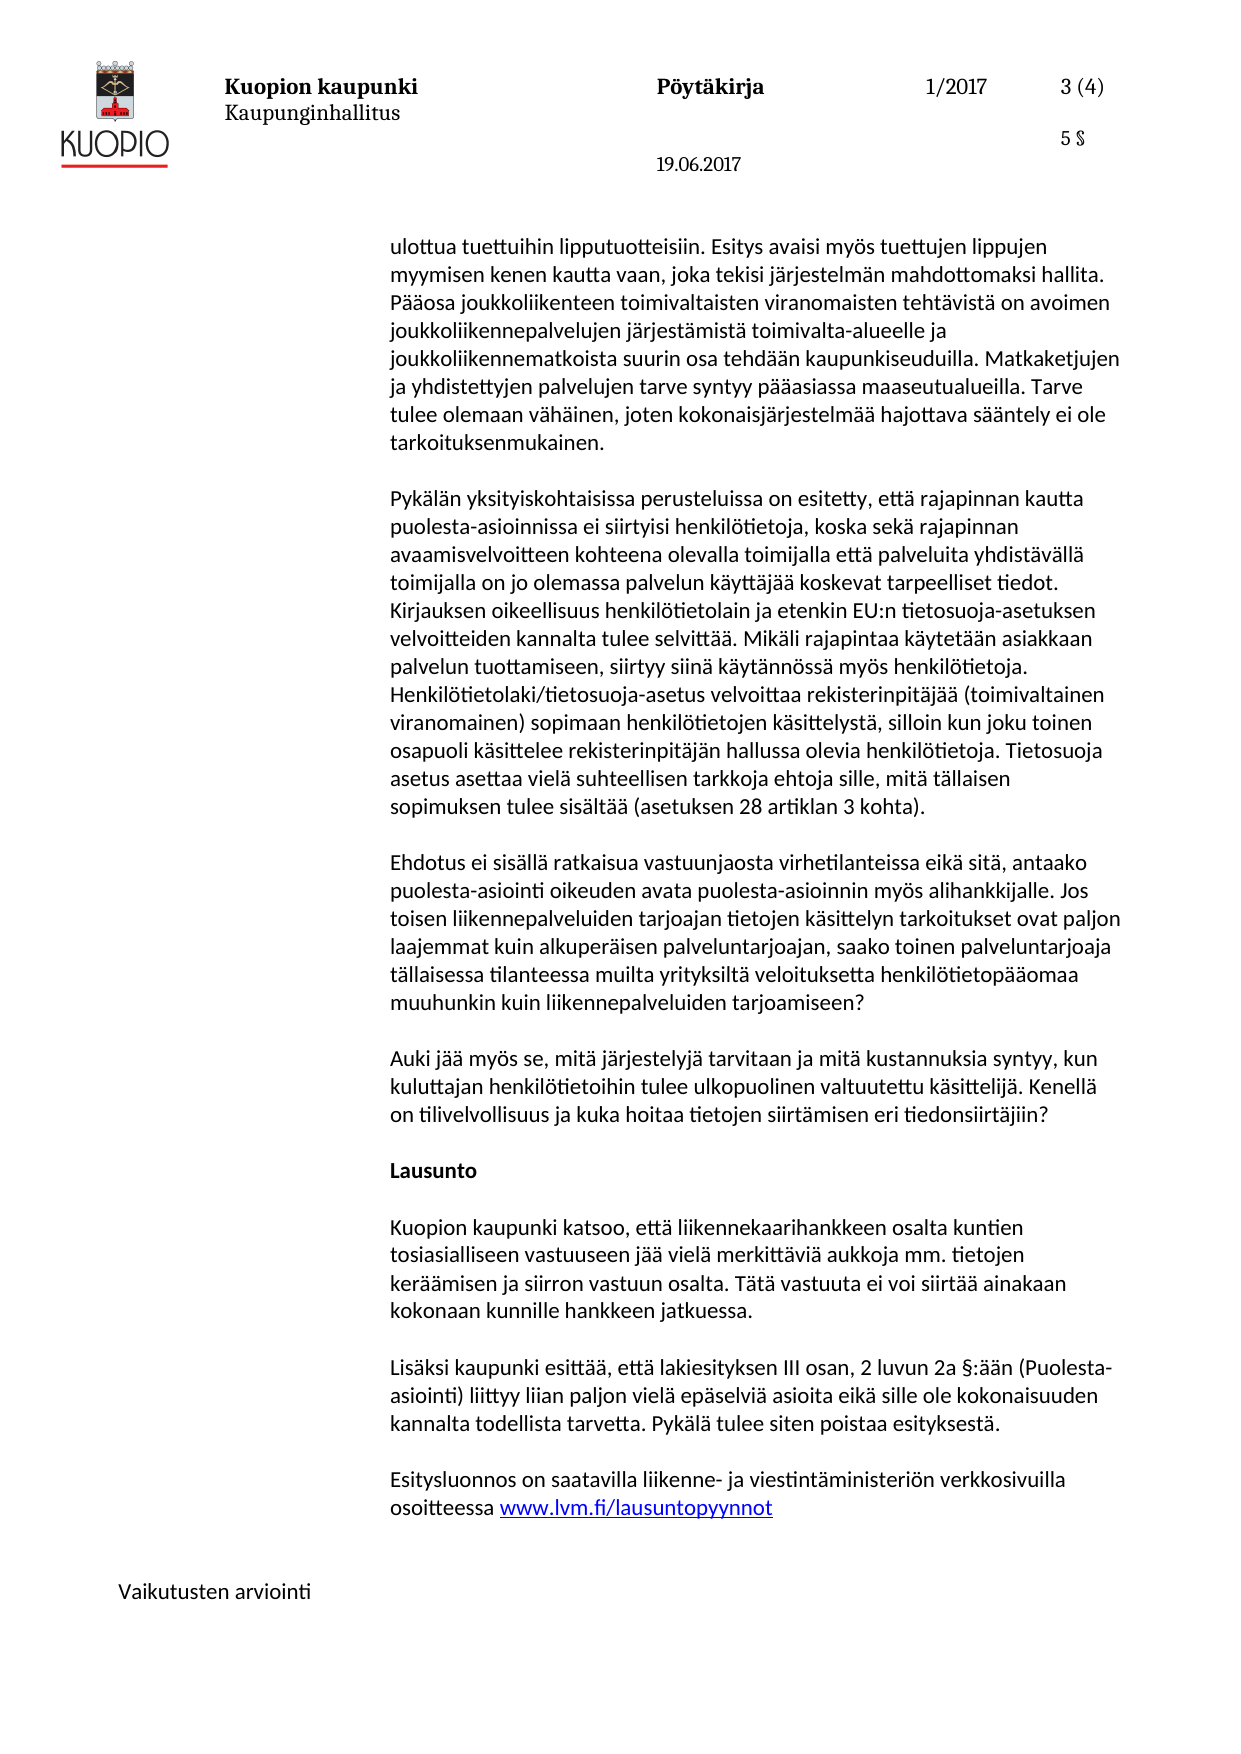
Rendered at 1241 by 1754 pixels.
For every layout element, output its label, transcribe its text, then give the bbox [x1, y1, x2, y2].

picture [59, 59, 171, 170]
text Vaikutusten arviointi [118, 1577, 1122, 1605]
text Lausunto [390, 1157, 1122, 1184]
text Auki jää myös se, mitä järjestelyjä tarvitaan ja mitä kustannuksia syntyy, kun kuluttajan henkilötietoihin tulee ulkopuolinen valtuutettu käsittelijä. Kenellä on tilivelvollisuus ja kuka hoitaa tietojen siirtämisen eri tiedonsiirtäjiin? [390, 1044, 1122, 1128]
text Esitysluonnos on saatavilla liikenne- ja viestintäministeriön verkkosivuilla osoitteessa www.lvm.fi/lausuntopyynnot [118, 1465, 1122, 1521]
text Kuopion kaupunki katsoo, että liikennekaarihankkeen osalta kuntien tosiasialliseen vastuuseen jää vielä merkittäviä aukkoja mm. tietojen keräämisen ja siirron vastuun osalta. Tätä vastuuta ei voi siirtää ainakaan kokonaan kunnille hankkeen jatkuessa. [390, 1213, 1122, 1325]
text Lisäksi kaupunki esittää, että lakiesityksen III osan, 2 luvun 2a §:ään (Puolesta-asiointi) liittyy liian paljon vielä epäselviä asioita eikä sille ole kokonaisuuden kannalta todellista tarvetta. Pykälä tulee siten poistaa esityksestä. [390, 1353, 1122, 1437]
text Ehdotus ei sisällä ratkaisua vastuunjaosta virhetilanteissa eikä sitä, antaako puolesta-asiointi oikeuden avata puolesta-asioinnin myös alihankkijalle. Jos toisen liikennepalveluiden tarjoajan tietojen käsittelyn tarkoitukset ovat paljon laajemmat kuin alkuperäisen palveluntarjoajan, saako toinen palveluntarjoaja tällaisessa tilanteessa muilta yrityksiltä veloituksetta henkilötietopääomaa muuhunkin kuin liikennepalveluiden tarjoamiseen? [390, 848, 1122, 1016]
text Pykälän yksityiskohtaisissa perusteluissa on esitetty, että rajapinnan kautta puolesta-asioinnissa ei siirtyisi henkilötietoja, koska sekä rajapinnan avaamisvelvoitteen kohteena olevalla toimijalla että palveluita yhdistävällä toimijalla on jo olemassa palvelun käyttäjää koskevat tarpeelliset tiedot. Kirjauksen oikeellisuus henkilötietolain ja etenkin EU:n tietosuoja-asetuksen velvoitteiden kannalta tulee selvittää. Mikäli rajapintaa käytetään asiakkaan palvelun tuottamiseen, siirtyy siinä käytännössä myös henkilötietoja. Henkilötietolaki/tietosuoja-asetus velvoittaa rekisterinpitäjää (toimivaltainen viranomainen) sopimaan henkilötietojen käsittelystä, silloin kun joku toinen osapuoli käsittelee rekisterinpitäjän hallussa olevia henkilötietoja. Tietosuoja­ asetus asettaa vielä suhteellisen tarkkoja ehtoja sille, mitä tällaisen sopimuksen tulee sisältää (asetuksen 28 artiklan 3 kohta). [390, 484, 1122, 820]
